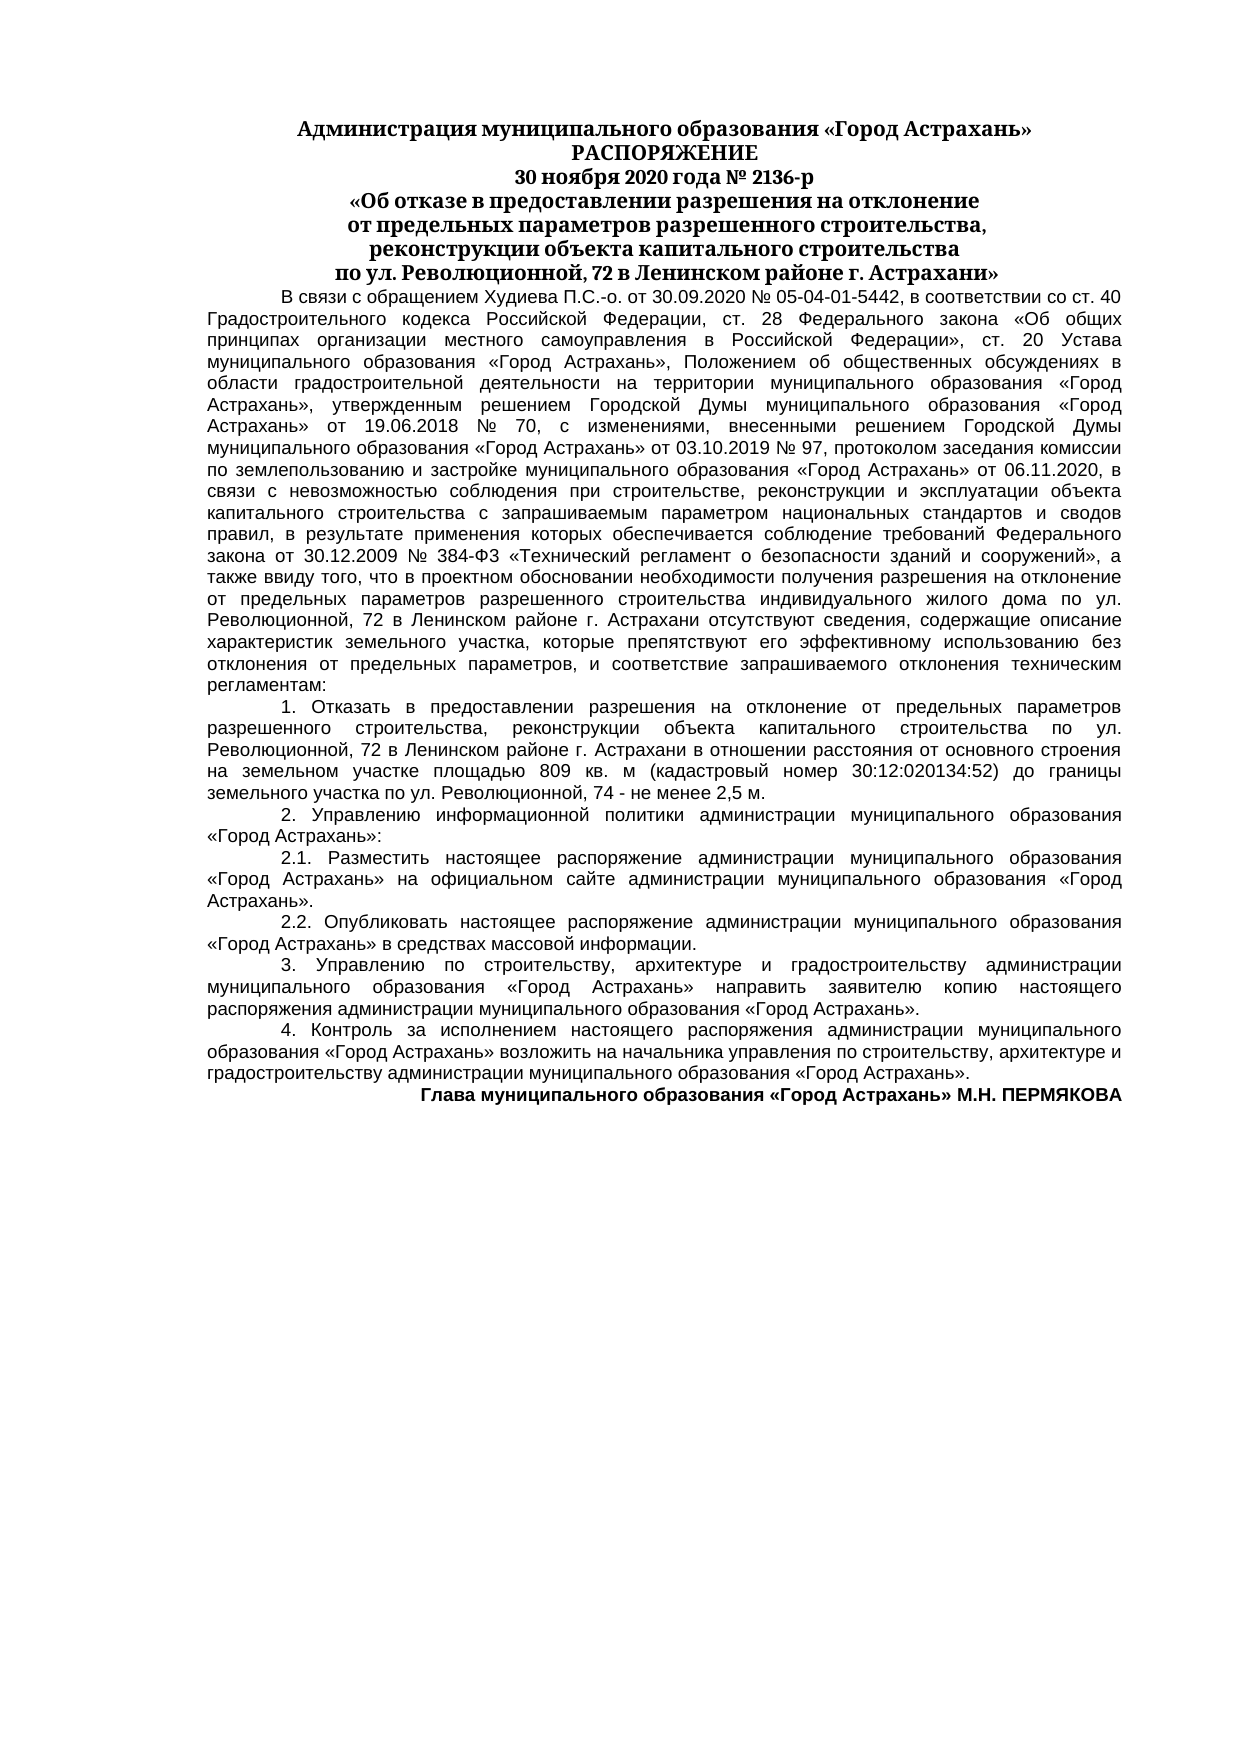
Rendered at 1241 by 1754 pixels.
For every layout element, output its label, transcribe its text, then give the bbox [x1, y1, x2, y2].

text реконструкции объекта капитального строительства [207, 238, 1122, 262]
text 30 ноября 2020 года № 2136-р [207, 166, 1122, 190]
text 1. Отказать в предоставлении разрешения на отклонение от предельных параметров разрешенного строительства, реконструкции объекта капитального строительства по ул. Революционной, 72 в Ленинском районе г. Астрахани в отношении расстояния от основного строения на земельном участке площадью 809 кв. м (кадастровый номер 30:12:020134:52) до границы земельного участка по ул. Революционной, 74 - не менее 2,5 м. [207, 696, 1122, 803]
text Администрация муниципального образования «Город Астрахань» [207, 118, 1122, 142]
text 2.2. Опубликовать настоящее распоряжение администрации муниципального образования «Город Астрахань» в средствах массовой информации. [207, 911, 1122, 954]
text В связи с обращением Худиева П.С.-о. от 30.09.2020 № 05-04-01-5442, в соответствии со ст. 40 Градостроительного кодекса Российской Федерации, ст. 28 Федерального закона «Об общих принципах организации местного самоуправления в Российской Федерации», ст. 20 Устава муниципального образования «Город Астрахань», Положением об общественных обсуждениях в области градостроительной деятельности на территории муниципального образования «Город Астрахань», утвержденным решением Городской Думы муниципального образования «Город Астрахань» от 19.06.2018 № 70, с изменениями, внесенными решением Городской Думы муниципального образования «Город Астрахань» от 03.10.2019 № 97, протоколом заседания комиссии по землепользованию и застройке муниципального образования «Город Астрахань» от 06.11.2020, в связи с невозможностью соблюдения при строительстве, реконструкции и эксплуатации объекта капитального строительства с запрашиваемым параметром национальных стандартов и сводов правил, в результате применения которых обеспечивается соблюдение требований Федерального закона от 30.12.2009 № 384-Ф3 «Технический регламент о безопасности зданий и сооружений», а также ввиду того, что в проектном обосновании необходимости получения разрешения на отклонение от предельных параметров разрешенного строительства индивидуального жилого дома по ул. Революционной, 72 в Ленинском районе г. Астрахани отсутствуют сведения, содержащие описание характеристик земельного участка, которые препятствуют его эффективному использованию без отклонения от предельных параметров, и соответствие запрашиваемого отклонения техническим регламентам: [207, 286, 1122, 696]
text по ул. Революционной, 72 в Ленинском районе г. Астрахани» [207, 262, 1122, 286]
text 2. Управлению информационной политики администрации муниципального образования «Город Астрахань»: [207, 803, 1122, 846]
text от предельных параметров разрешенного строительства, [207, 214, 1122, 238]
text РАСПОРЯЖЕНИЕ [207, 142, 1122, 166]
text 4. Контроль за исполнением настоящего распоряжения администрации муниципального образования «Город Астрахань» возложить на начальника управления по строительству, архитектуре и градостроительству администрации муниципального образования «Город Астрахань». [207, 1019, 1122, 1084]
text Глава муниципального образования «Город Астрахань» М.Н. ПЕРМЯКОВА [207, 1084, 1122, 1105]
text 2.1. Разместить настоящее распоряжение администрации муниципального образования «Город Астрахань» на официальном сайте администрации муниципального образования «Город Астрахань». [207, 846, 1122, 911]
text 3. Управлению по строительству, архитектуре и градостроительству администрации муниципального образования «Город Астрахань» направить заявителю копию настоящего распоряжения администрации муниципального образования «Город Астрахань». [207, 954, 1122, 1019]
text «Об отказе в предоставлении разрешения на отклонение [207, 190, 1122, 214]
